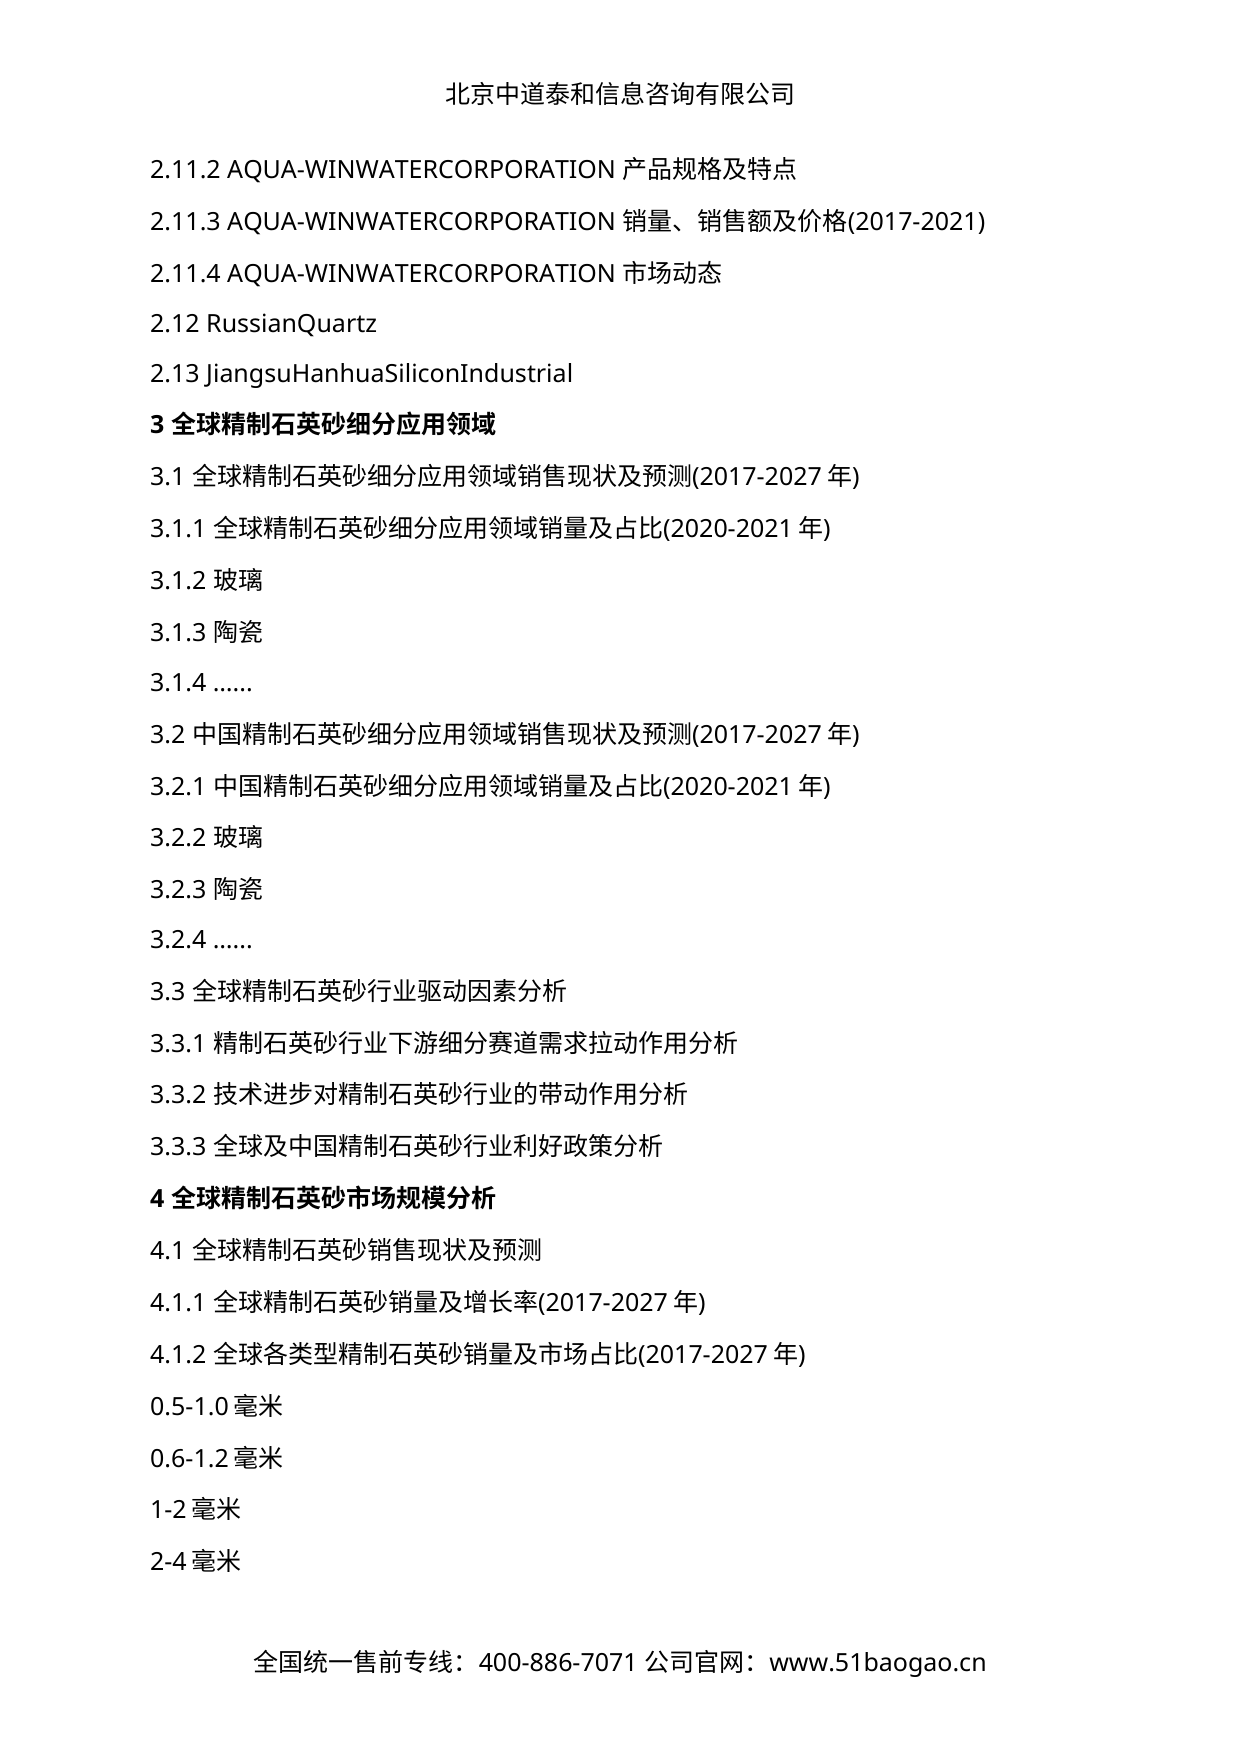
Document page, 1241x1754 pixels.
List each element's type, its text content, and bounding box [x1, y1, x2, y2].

text 3.2.3 陶瓷 [150, 870, 1090, 906]
text 3.1.2 玻璃 [150, 561, 1090, 597]
text 2.13 JiangsuHanhuaSiliconIndustrial [150, 355, 1090, 389]
text 3.2 中国精制石英砂细分应用领域销售现状及预测(2017-2027年) [150, 714, 1090, 750]
text 3.3.3 全球及中国精制石英砂行业利好政策分析 [150, 1127, 1090, 1163]
text 3.1.1 全球精制石英砂细分应用领域销量及占比(2020-2021年) [150, 509, 1090, 545]
text 2.11.3 AQUA-WINWATERCORPORATION 销量、销售额及价格(2017-2021) [150, 202, 1090, 238]
text 4.1.1 全球精制石英砂销量及增长率(2017-2027年) [150, 1282, 1090, 1319]
text 2.11.4 AQUA-WINWATERCORPORATION 市场动态 [150, 254, 1090, 290]
text 3 全球精制石英砂细分应用领域 [150, 405, 1090, 441]
text 2.12 RussianQuartz [150, 306, 1090, 340]
text 3.1.3 陶瓷 [150, 612, 1090, 649]
text 4 全球精制石英砂市场规模分析 [150, 1179, 1090, 1215]
text 4.1.2 全球各类型精制石英砂销量及市场占比(2017-2027年) [150, 1334, 1090, 1371]
text 3.1.4 …... [150, 664, 1090, 698]
text 0.6-1.2毫米 [150, 1438, 1090, 1474]
text 3.2.2 玻璃 [150, 818, 1090, 854]
text 3.3 全球精制石英砂行业驱动因素分析 [150, 971, 1090, 1007]
text 3.2.1 中国精制石英砂细分应用领域销量及占比(2020-2021年) [150, 766, 1090, 802]
text 0.5-1.0毫米 [150, 1386, 1090, 1422]
text 3.1 全球精制石英砂细分应用领域销售现状及预测(2017-2027年) [150, 457, 1090, 493]
text 2-4毫米 [150, 1542, 1090, 1578]
text 3.3.1 精制石英砂行业下游细分赛道需求拉动作用分析 [150, 1023, 1090, 1059]
text 3.2.4 …... [150, 922, 1090, 956]
text 4.1 全球精制石英砂销售现状及预测 [150, 1231, 1090, 1267]
text 3.3.2 技术进步对精制石英砂行业的带动作用分析 [150, 1075, 1090, 1111]
text 2.11.2 AQUA-WINWATERCORPORATION 产品规格及特点 [150, 150, 1090, 186]
text 1-2毫米 [150, 1490, 1090, 1526]
